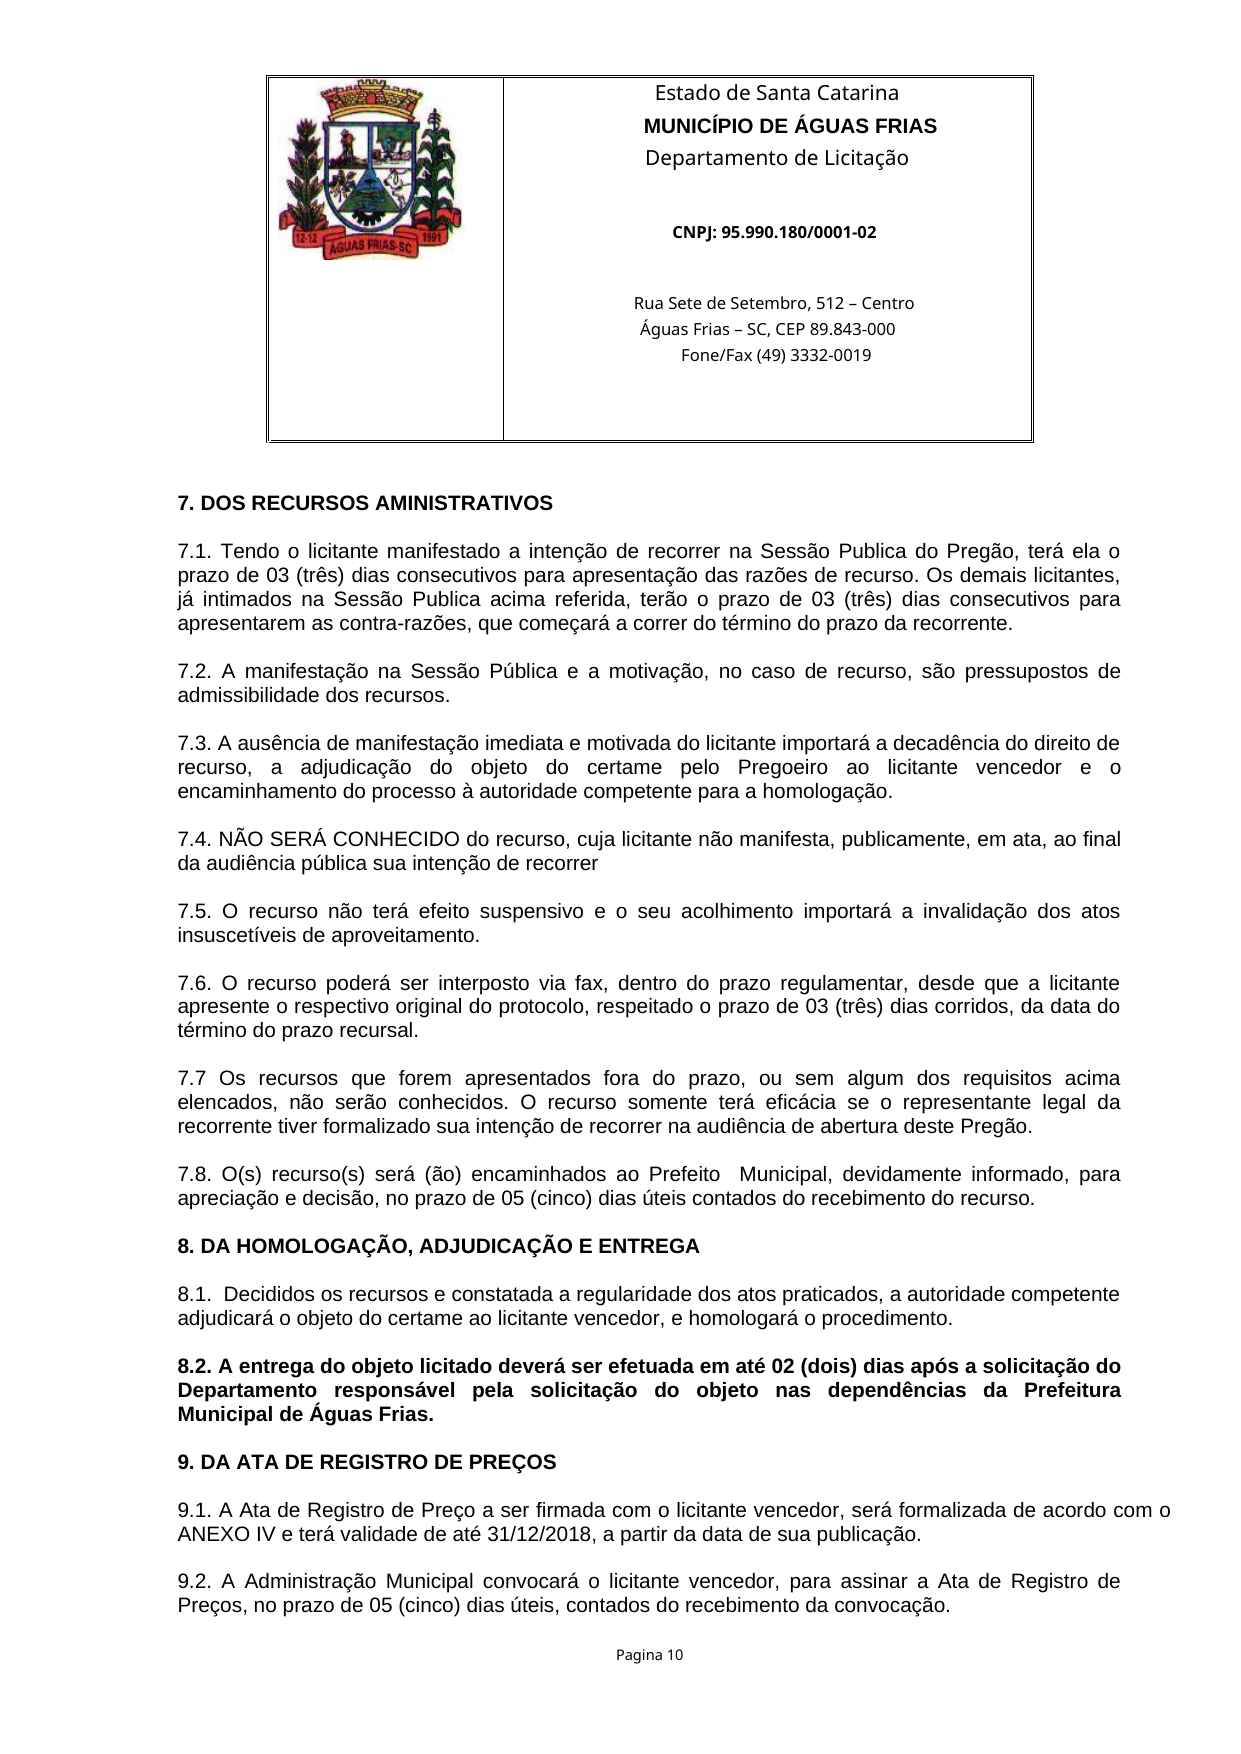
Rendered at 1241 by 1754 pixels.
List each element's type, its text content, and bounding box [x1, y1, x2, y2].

text 8. DA HOMOLOGAÇÃO, ADJUDICAÇÃO E ENTREGA [177, 1234, 1122, 1258]
text 7. DOS RECURSOS AMINISTRATIVOS [177, 491, 1122, 515]
text 9.1. A Ata de Registro de Preço a ser firmada com o licitante vencedor, será formalizada de acordo com o ANEXO IV e terá validade de até 31/12/2018, a partir da data de sua publicação. [177, 1497, 1173, 1545]
text 7.2. A manifestação na Sessão Pública e a motivação, no caso de recurso, são pressupostos de admissibilidade dos recursos. [177, 659, 1122, 707]
text 7.5. O recurso não terá efeito suspensivo e o seu acolhimento importará a invalidação dos atos insuscetíveis de aproveitamento. [177, 898, 1122, 946]
text 7.6. O recurso poderá ser interposto via fax, dentro do prazo regulamentar, desde que a licitante apresente o respectivo original do protocolo, respeitado o prazo de 03 (três) dias corridos, da data do término do prazo recursal. [177, 970, 1122, 1042]
text 7.4. NÃO SERÁ CONHECIDO do recurso, cuja licitante não manifesta, publicamente, em ata, ao final da audiência pública sua intenção de recorrer [177, 827, 1122, 874]
text 7.3. A ausência de manifestação imediata e motivada do licitante importará a decadência do direito de recurso, a adjudicação do objeto do certame pelo Pregoeiro ao licitante vencedor e o encaminhamento do processo à autoridade competente para a homologação. [177, 731, 1122, 803]
text 7.1. Tendo o licitante manifestado a intenção de recorrer na Sessão Publica do Pregão, terá ela o prazo de 03 (três) dias consecutivos para apresentação das razões de recurso. Os demais licitantes, já intimados na Sessão Publica acima referida, terão o prazo de 03 (três) dias consecutivos para apresentarem as contra-razões, que começará a correr do término do prazo da recorrente. [177, 539, 1122, 635]
text 8.2. A entrega do objeto licitado deverá ser efetuada em até 02 (dois) dias após a solicitação do Departamento responsável pela solicitação do objeto nas dependências da Prefeitura Municipal de Águas Frias. [177, 1354, 1122, 1426]
picture [278, 78, 465, 260]
text 7.8. O(s) recurso(s) será (ão) encaminhados ao Prefeito Municipal, devidamente informado, para apreciação e decisão, no prazo de 05 (cinco) dias úteis contados do recebimento do recurso. [177, 1162, 1122, 1210]
text 7.7 Os recursos que forem apresentados fora do prazo, ou sem algum dos requisitos acima elencados, não serão conhecidos. O recurso somente terá eficácia se o representante legal da recorrente tiver formalizado sua intenção de recorrer na audiência de abertura deste Pregão. [177, 1066, 1122, 1138]
text 9.2. A Administração Municipal convocará o licitante vencedor, para assinar a Ata de Registro de Preços, no prazo de 05 (cinco) dias úteis, contados do recebimento da convocação. [177, 1569, 1122, 1617]
text 9. DA ATA DE REGISTRO DE PREÇOS [177, 1449, 1122, 1473]
text 8.1. Decididos os recursos e constatada a regularidade dos atos praticados, a autoridade competente adjudicará o objeto do certame ao licitante vencedor, e homologará o procedimento. [177, 1282, 1122, 1330]
